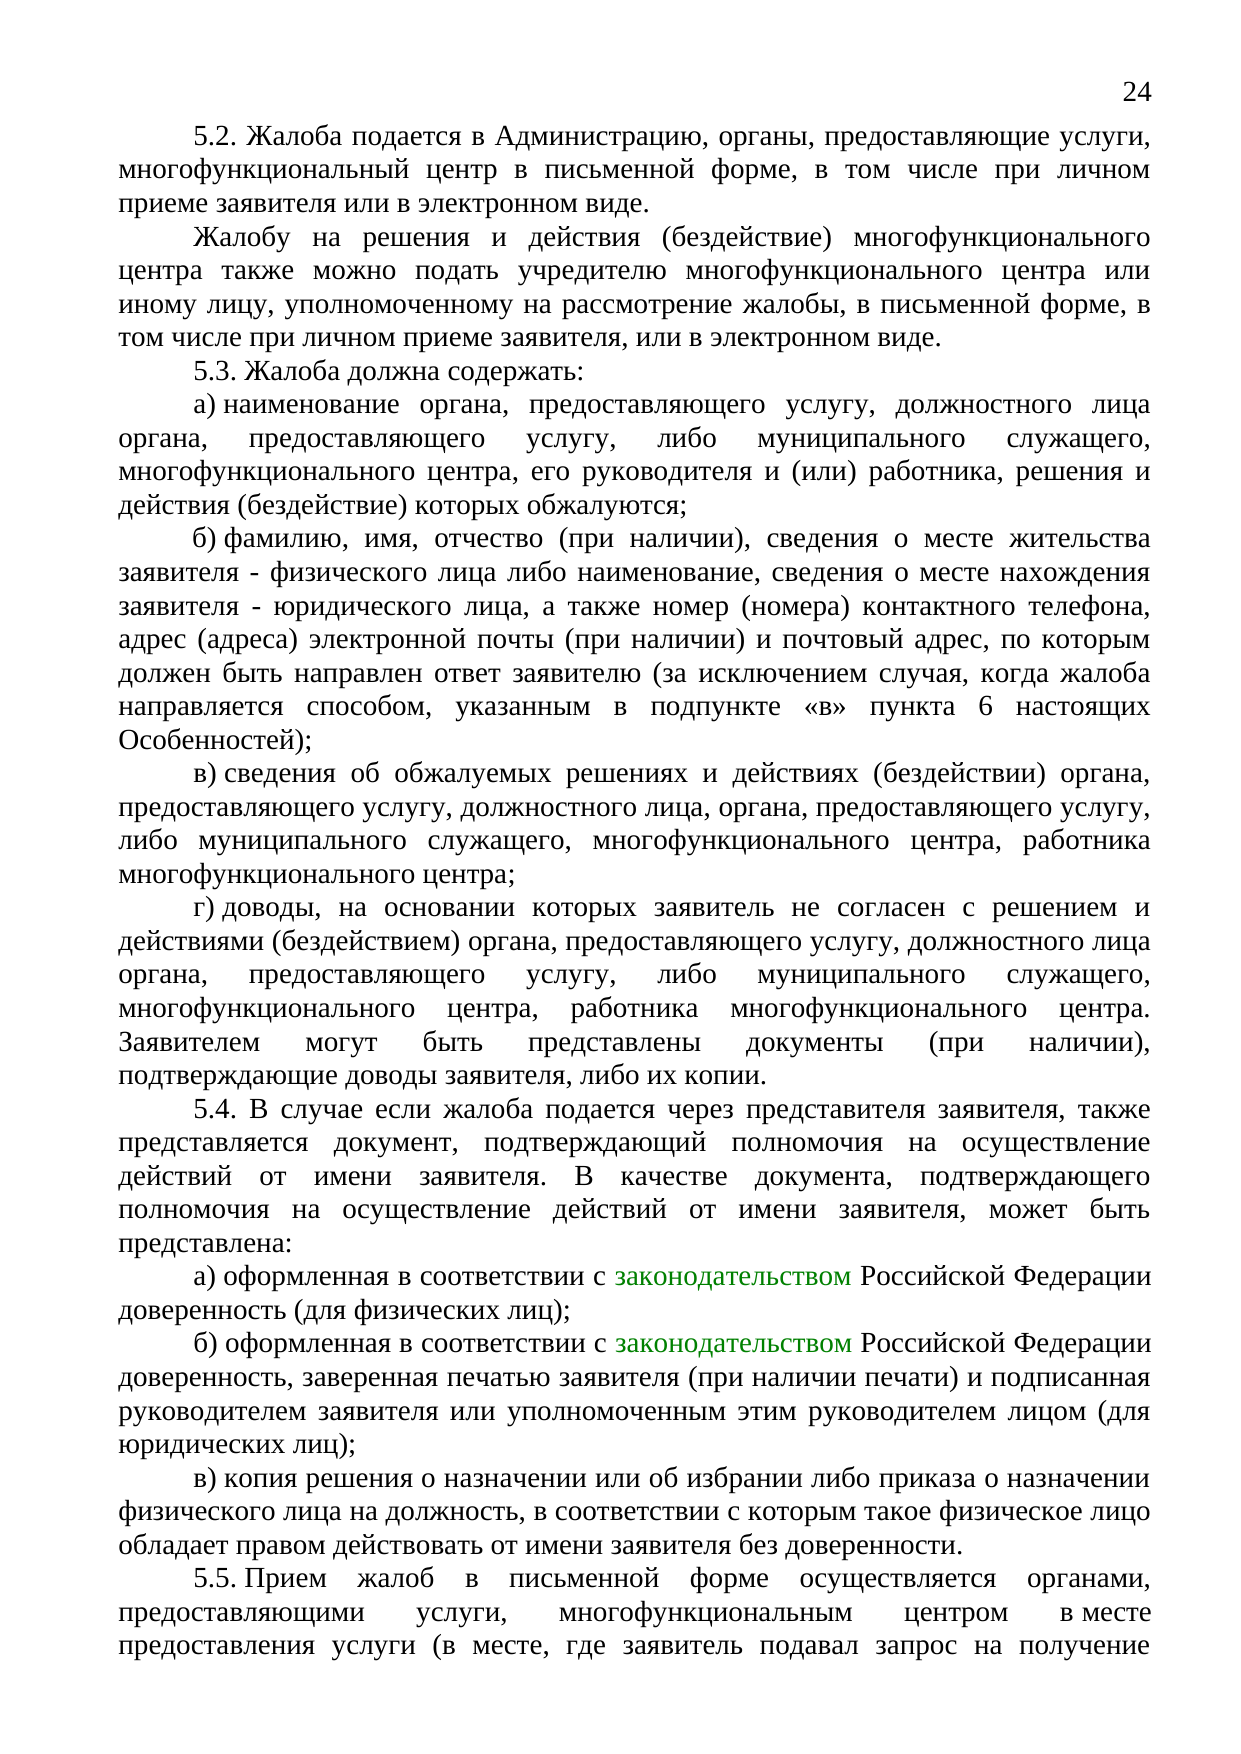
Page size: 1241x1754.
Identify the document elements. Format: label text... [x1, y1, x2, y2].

text б) оформленная в соответствии с законодательством Российской Федерации доверенность, заверенная печатью заявителя (при наличии печати) и подписанная руководителем заявителя или уполномоченным этим руководителем лицом (для юридических лиц); [118, 1326, 1152, 1460]
text 5.3. Жалоба должна содержать: [118, 353, 1152, 386]
text в) копия решения о назначении или об избрании либо приказа о назначении физического лица на должность, в соответствии с которым такое физическое лицо обладает правом действовать от имени заявителя без доверенности. [118, 1460, 1152, 1560]
text б) фамилию, имя, отчество (при наличии), сведения о месте жительства заявителя - физического лица либо наименование, сведения о месте нахождения заявителя - юридического лица, а также номер (номера) контактного телефона, адрес (адреса) электронной почты (при наличии) и почтовый адрес, по которым должен быть направлен ответ заявителю (за исключением случая, когда жалоба направляется способом, указанным в подпункте «в» пункта 6 настоящих Особенностей); [118, 521, 1152, 755]
text а) оформленная в соответствии с законодательством Российской Федерации доверенность (для физических лиц); [118, 1258, 1152, 1326]
text а) наименование органа, предоставляющего услугу, должностного лица органа, предоставляющего услугу, либо муниципального служащего, многофункционального центра, его руководителя и (или) работника, решения и действия (бездействие) которых обжалуются; [118, 386, 1152, 521]
text г) доводы, на основании которых заявитель не согласен с решением и действиями (бездействием) органа, предоставляющего услугу, должностного лица органа, предоставляющего услугу, либо муниципального служащего, многофункционального центра, работника многофункционального центра. Заявителем могут быть представлены документы (при наличии), подтверждающие доводы заявителя, либо их копии. [118, 889, 1152, 1091]
text Жалобу на решения и действия (бездействие) многофункционального центра также можно подать учредителю многофункционального центра или иному лицу, уполномоченному на рассмотрение жалобы, в письменной форме, в том числе при личном приеме заявителя, или в электронном виде. [118, 219, 1152, 353]
text 5.4. В случае если жалоба подается через представителя заявителя, также представляется документ, подтверждающий полномочия на осуществление действий от имени заявителя. В качестве документа, подтверждающего полномочия на осуществление действий от имени заявителя, может быть представлена: [118, 1091, 1152, 1258]
text 5.2. Жалоба подается в Администрацию, органы, предоставляющие услуги, многофункциональный центр в письменной форме, в том числе при личном приеме заявителя или в электронном виде. [118, 118, 1152, 219]
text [118, 1560, 1152, 1661]
text в) сведения об обжалуемых решениях и действиях (бездействии) органа, предоставляющего услугу, должностного лица, органа, предоставляющего услугу, либо муниципального служащего, многофункционального центра, работника многофункционального центра; [118, 755, 1152, 889]
